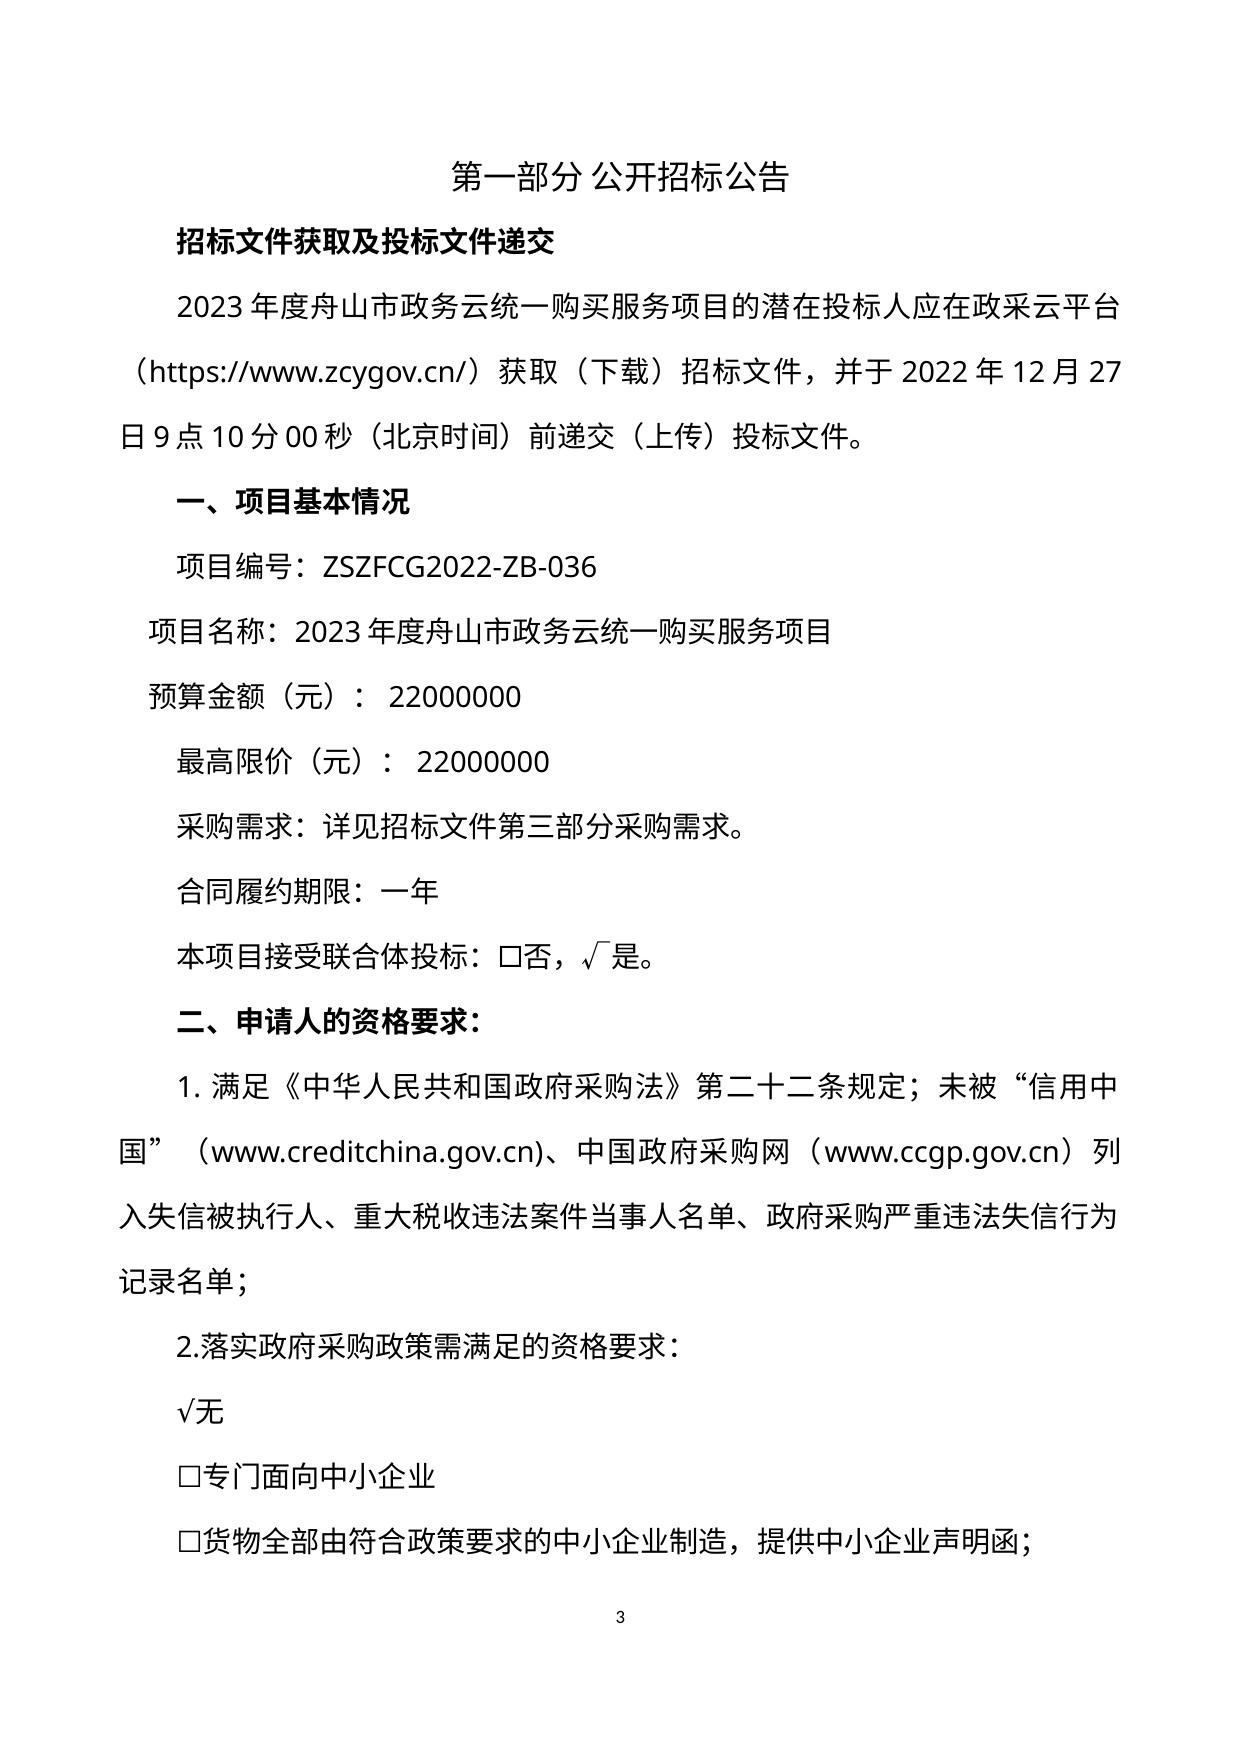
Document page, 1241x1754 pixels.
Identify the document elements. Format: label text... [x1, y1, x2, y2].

text 二、申请人的资格要求： [118, 987, 1122, 1052]
text 合同履约期限：一年 [118, 857, 1122, 922]
text 2.落实政府采购政策需满足的资格要求： [118, 1312, 1122, 1377]
text 项目编号：ZSZFCG2022-ZB-036 [118, 532, 1122, 597]
text 招标文件获取及投标文件递交 [118, 207, 1122, 272]
text 最高限价（元）： 22000000 [118, 727, 1122, 792]
text 一、项目基本情况 [118, 467, 1122, 532]
text 本项目接受联合体投标：否，是。 [118, 922, 1122, 987]
text 1. 满足《中华人民共和国政府采购法》第二十二条规定；未被“信用中国”（www.creditchina.gov.cn)、中国政府采购网（www.ccgp.gov.cn）列入失信被执行人、重大税收违法案件当事人名单、政府采购严重违法失信行为记录名单； [118, 1052, 1122, 1312]
text 第一部分 公开招标公告 [118, 142, 1122, 207]
text 专门面向中小企业 [118, 1442, 1122, 1507]
text 项目名称：2023年度舟山市政务云统一购买服务项目 [118, 597, 1122, 662]
text 采购需求：详见招标文件第三部分采购需求。 [118, 792, 1122, 857]
text 2023年度舟山市政务云统一购买服务项目的潜在投标人应在政采云平台（https://www.zcygov.cn/）获取（下载）招标文件，并于2022年12月27日9点10分00秒（北京时间）前递交（上传）投标文件。 [118, 272, 1122, 467]
text √无 [118, 1377, 1122, 1442]
text 预算金额（元）： 22000000 [118, 662, 1122, 727]
text 货物全部由符合政策要求的中小企业制造，提供中小企业声明函； [118, 1507, 1122, 1572]
